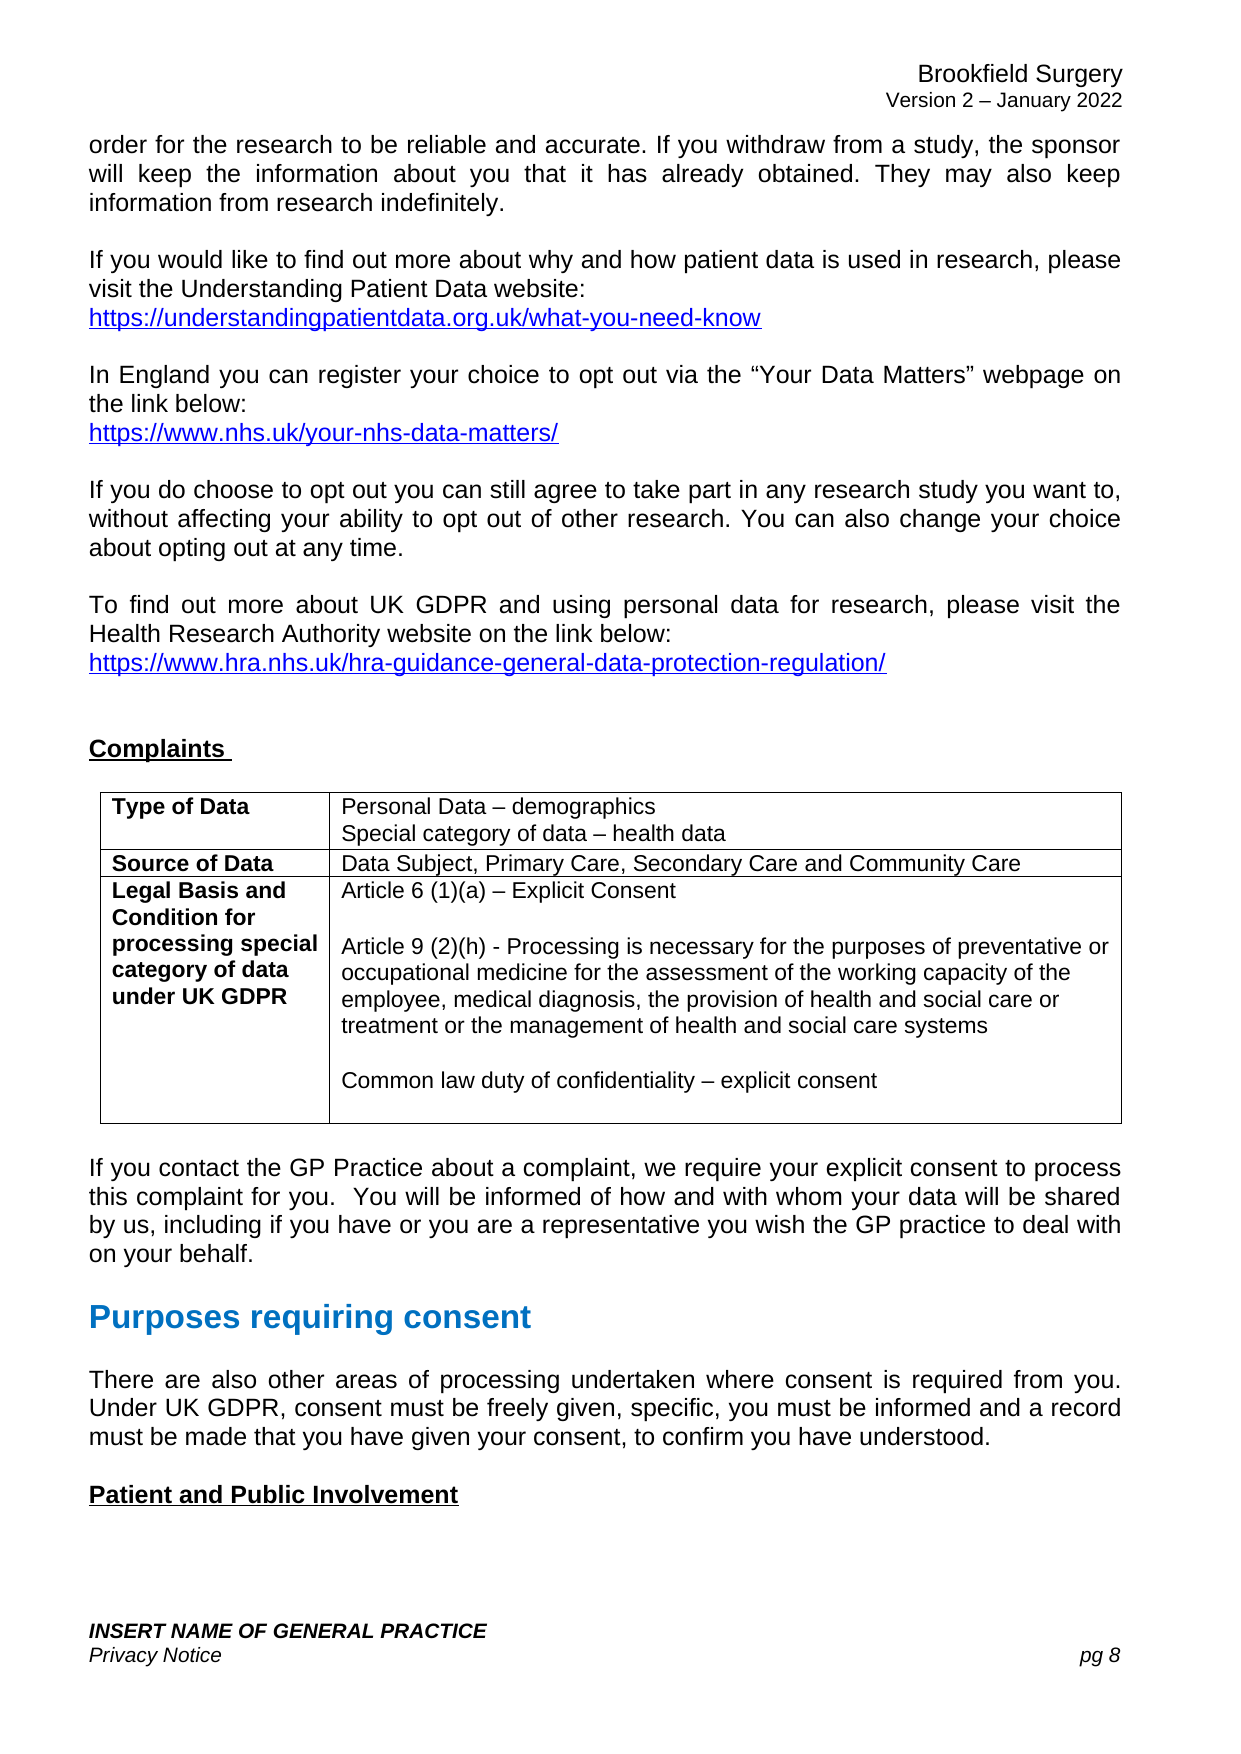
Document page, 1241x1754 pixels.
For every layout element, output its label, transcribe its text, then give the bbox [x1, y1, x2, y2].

text If you do choose to opt out you can still agree to take part in any research study you want to, without affecting your ability to opt out of other research. You can also change your choice about opting out at any time. [89, 475, 1123, 561]
table_cell Source of Data [101, 850, 329, 876]
table_header Personal Data – demographics Special category of data – health data [330, 793, 1121, 849]
table_cell Article 6 (1)(a) – Explicit Consent Article 9 (2)(h) - Processing is necessary for the purposes of preventative or occupational medicine for the assessment of the working capacity of the employee, medical diagnosis, the provision of health and social care or treatment or the management of health and social care systems Common law duty of confidentiality – explicit consent [330, 877, 1121, 1122]
text In England you can register your choice to opt out via the “Your Data Matters” webpage on the link below: [89, 360, 1123, 418]
table_cell Legal Basis and Condition for processing special category of data under UK GDPR [101, 877, 329, 1122]
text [89, 130, 1123, 216]
text https://understandingpatientdata.org.uk/what-you-need-know [89, 303, 1123, 331]
text https://www.hra.nhs.uk/hra-guidance-general-data-protection-regulation/ [89, 648, 1123, 676]
text There are also other areas of processing undertaken where consent is required from you. Under UK GDPR, consent must be freely given, specific, you must be informed and a record must be made that you have given your consent, to confirm you have understood. [89, 1364, 1123, 1451]
table_cell Data Subject, Primary Care, Secondary Care and Community Care [330, 850, 1121, 876]
text If you contact the GP Practice about a complaint, we require your explicit consent to process this complaint for you. You will be informed of how and with whom your data will be shared by us, including if you have or you are a representative you wish the GP practice to deal with on your behalf. [89, 1153, 1123, 1268]
text https://www.nhs.uk/your-nhs-data-matters/ [89, 418, 1123, 446]
table_header Type of Data [101, 793, 329, 849]
text To find out more about UK GDPR and using personal data for research, please visit the Health Research Authority website on the link below: [89, 590, 1123, 648]
text Purposes requiring consent [89, 1297, 1123, 1335]
text Complaints [89, 734, 1123, 763]
text If you would like to find out more about why and how patient data is used in research, please visit the Understanding Patient Data website: [89, 245, 1123, 303]
text Patient and Public Involvement [89, 1480, 1123, 1509]
